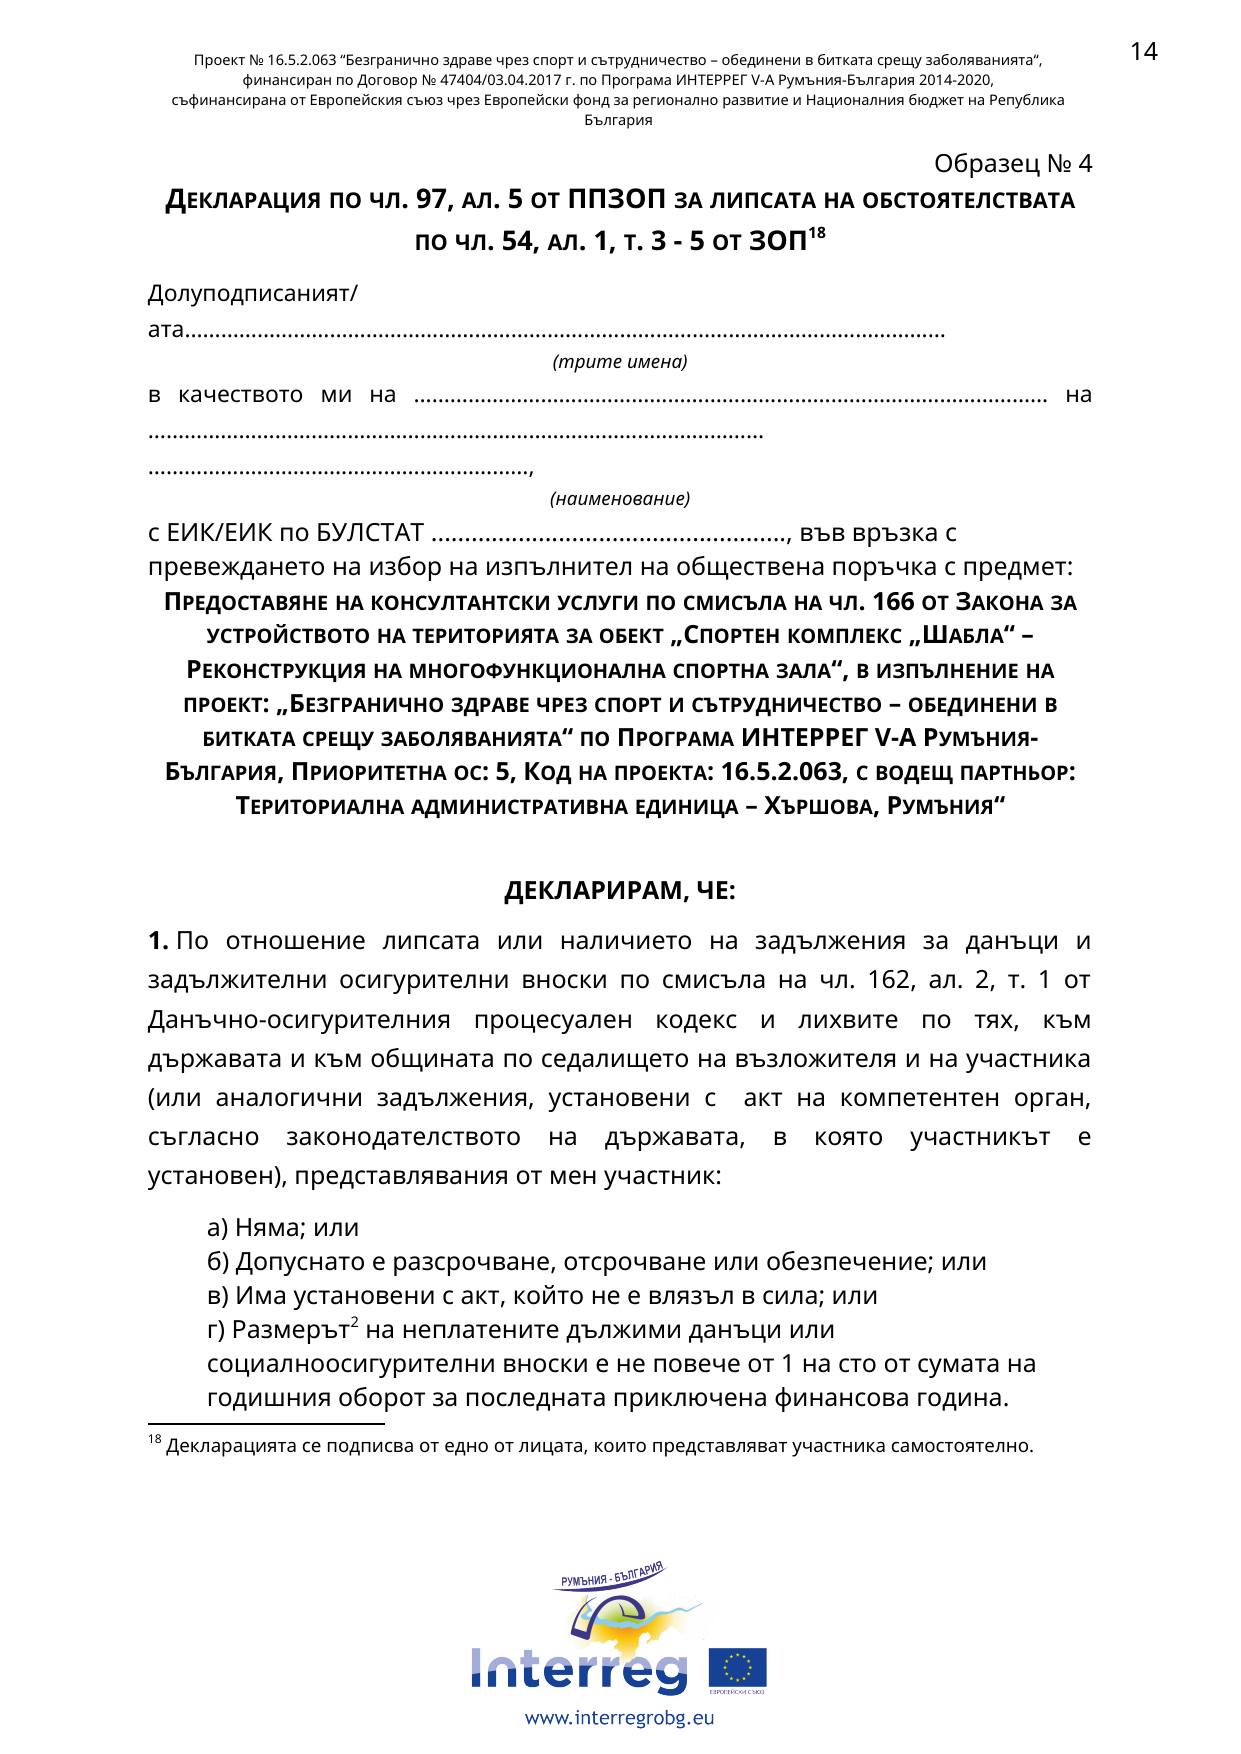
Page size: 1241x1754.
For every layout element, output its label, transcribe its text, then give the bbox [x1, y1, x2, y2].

text в) Има установени с акт, който не е влязъл в сила; или [207, 1278, 1093, 1312]
subtitle Декларация по чл. 97, ал. 5 от ППЗОП за липсата на обстоятелствата по чл. 54, ал. 1, т. 3 - 5 от ЗОП [148, 179, 1093, 259]
list По отношение липсата или наличието на задължения за данъци и задължителни осигурителни вноски по смисъла на чл. 162, ал. 2, т. 1 от Данъчно-осигурителния процесуален кодекс и лихвите по тях, към държавата и към общината по седалището на възложителя и на участника (или аналогични задължения, установени с акт на компетентен орган, съгласно законодателството на държавата, в която участникът е установен), представлявания от мен участник: [148, 923, 1093, 1192]
text Долуподписаният/ата……………………………………………………………………………………………………………… [148, 277, 1093, 344]
text а) Няма; или [207, 1210, 1093, 1244]
text б) Допуснато е разсрочване, отсрочване или обезпечение; или [207, 1244, 1093, 1278]
picture [0, 1458, 1239, 1754]
text (трите имена) [148, 349, 1093, 374]
text ДЕКЛАРИРАМ, ЧЕ: [148, 872, 1093, 906]
text г) Размерът2 на неплатените дължими данъци или социалноосигурителни вноски е не повече от 1 на сто от сумата на годишния оборот за последната приключена финансова година. [207, 1312, 1093, 1414]
text Предоставяне на консултантски услуги по смисъла на чл. 166 от Закона за устройството на територията за обект „Спортен комплекс „Шабла“ – Реконструкция на многофункционална спортна зала“, в изпълнение на проект: „Безгранично здраве чрез спорт и сътрудничество – обединени в битката срещу заболяванията“ по Програма ИНТЕРРЕГ V-A Румъния-България, Приоритетна ос: 5, Код на проекта: 16.5.2.063, с водещ партньор: Териториална административна единица – Хършова, Румъния“ [148, 583, 1093, 822]
text в качеството ми на …………………………………………………………………………………………… на …………………………………………………………………………………………………………………………………………………, [148, 378, 1093, 481]
text (наименование) [148, 486, 1093, 511]
text Образец № 4 [148, 113, 1093, 179]
text с ЕИК/ЕИК по БУЛСТАТ ....................................................., във връзка с превеждането на избор на изпълнител на обществена поръчка с предмет: [148, 515, 1093, 583]
